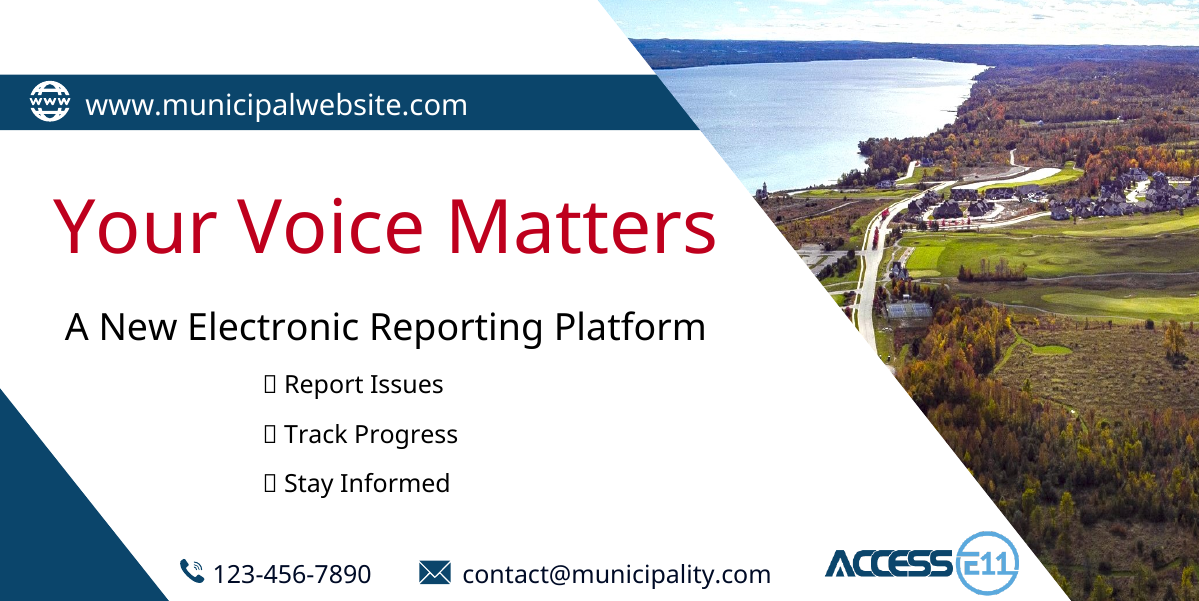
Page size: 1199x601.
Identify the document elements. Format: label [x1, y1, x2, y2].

picture [597, 0, 1199, 601]
